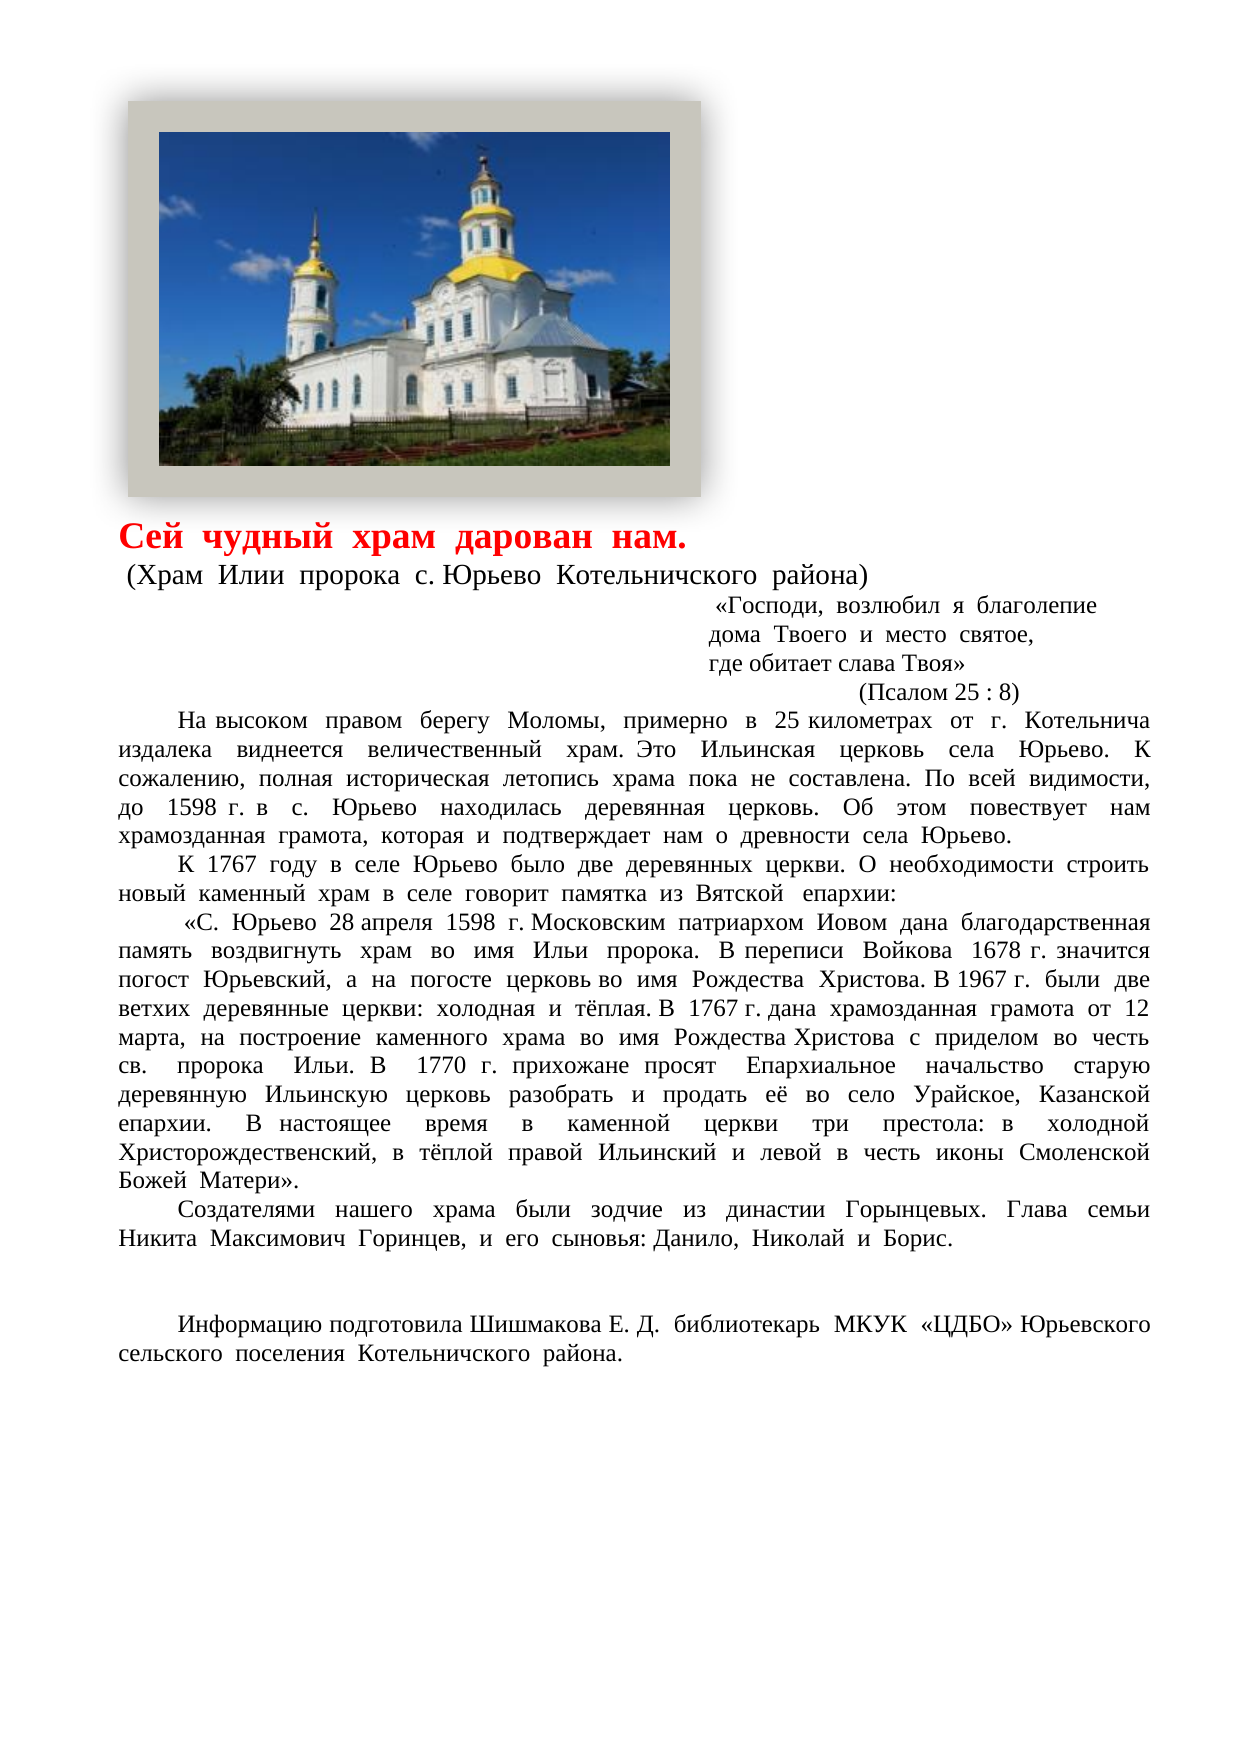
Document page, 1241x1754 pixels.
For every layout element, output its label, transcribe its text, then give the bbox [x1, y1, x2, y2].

picture [159, 132, 670, 466]
text «С. Юрьево 28 апреля 1598 г. Московским патриархом Иовом дана благодарственная память воздвигнуть храм во имя Ильи пророка. В переписи Войкова 1678 г. значится погост Юрьевский, а на погосте церковь во имя Рождества Христова. В 1967 г. были две ветхих деревянные церкви: холодная и тёплая. В 1767 г. дана храмозданная грамота от 12 марта, на построение каменного храма во имя Рождества Христова с приделом во честь св. пророка Ильи. В 1770 г. прихожане просят Епархиальное начальство старую деревянную Ильинскую церковь разобрать и продать её во село Урайское, Казанской епархии. В настоящее время в каменной церкви три престола: в холодной Христорождественский, в тёплой правой Ильинский и левой в честь иконы Смоленской Божей Матери». [118, 907, 1152, 1194]
text Сей чудный храм дарован нам. [118, 514, 1152, 557]
text (Псалом 25 : 8) [709, 677, 1152, 705]
text На высоком правом берегу Моломы, примерно в 25 километрах от г. Котельнича издалека виднеется величественный храм. Это Ильинская церковь села Юрьево. К сожалению, полная историческая летопись храма пока не составлена. По всей видимости, до 1598 г. в с. Юрьево находилась деревянная церковь. Об этом повествует нам храмозданная грамота, которая и подтверждает нам о древности села Юрьево. [118, 705, 1152, 849]
text (Храм Илии пророка с. Юрьево Котельничского района) [118, 557, 1152, 590]
text К 1767 году в селе Юрьево было две деревянных церкви. О необходимости строить новый каменный храм в селе говорит памятка из Вятской епархии: [118, 849, 1152, 907]
text где обитает слава Твоя» [709, 648, 1152, 677]
text Информацию подготовила Шишмакова Е. Д. библиотекарь МКУК «ЦДБО» Юрьевского сельского поселения Котельничского района. [118, 1309, 1152, 1367]
text «Господи, возлюбил я благолепие [709, 590, 1152, 619]
text Создателями нашего храма были зодчие из династии Горынцевых. Глава семьи Никита Максимович Горинцев, и его сыновья: Данило, Николай и Борис. [118, 1194, 1152, 1252]
text дома Твоего и место святое, [709, 619, 1152, 648]
